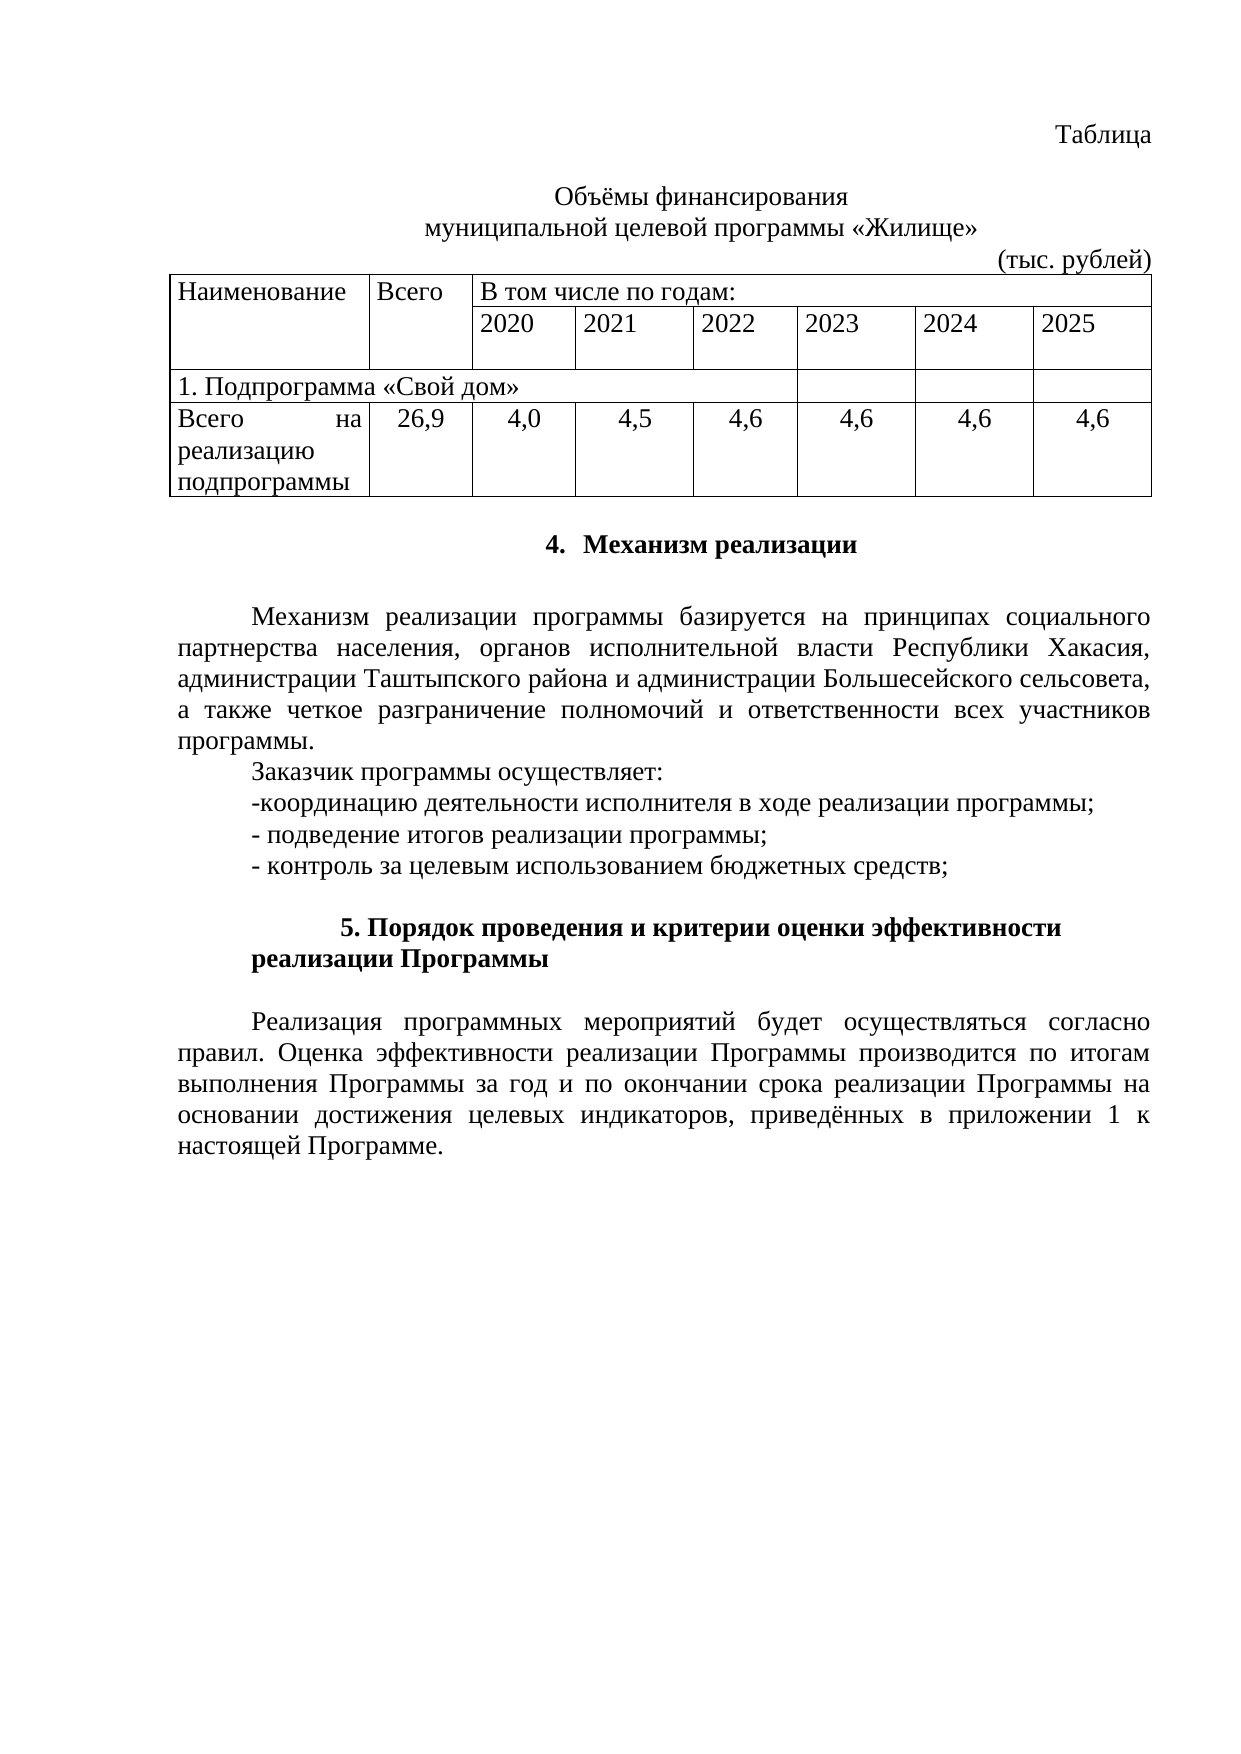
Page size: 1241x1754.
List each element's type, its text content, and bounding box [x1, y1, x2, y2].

text Объёмы финансирования [177, 180, 1152, 212]
list Механизм реализации [251, 528, 1152, 559]
table_header Всего [370, 275, 472, 369]
text - подведение итогов реализации программы; [177, 818, 1152, 849]
table_cell 2021 [576, 307, 693, 369]
text 5. Порядок проведения и критерии оценки эффективности [177, 911, 1152, 942]
table_cell [798, 370, 915, 402]
table_cell 26,9 [370, 403, 472, 496]
table_cell 4,0 [473, 403, 575, 496]
table_cell 4,5 [576, 403, 693, 496]
table_cell 4,6 [916, 403, 1033, 496]
table_cell 2025 [1034, 307, 1151, 369]
table_cell 4,6 [798, 403, 915, 496]
text -координацию деятельности исполнителя в ходе реализации программы; [177, 787, 1152, 818]
table_cell [1034, 370, 1151, 402]
text муниципальной целевой программы «Жилище» [177, 212, 1152, 243]
table_cell 2020 [473, 307, 575, 369]
table_cell 2023 [798, 307, 915, 369]
table_cell 4,6 [1034, 403, 1151, 496]
text Механизм реализации программы базируется на принципах социального партнерства населения, органов исполнительной власти Республики Хакасия, администрации Таштыпского района и администрации Большесейского сельсовета, а также четкое разграничение полномочий и ответственности всех участников программы. [177, 600, 1152, 755]
text Заказчик программы осуществляет: [177, 755, 1152, 787]
table_cell 1. Подпрограмма «Свой дом» [171, 370, 797, 402]
text Таблица [177, 118, 1152, 149]
text (тыс. рублей) [177, 243, 1152, 274]
table_cell [916, 370, 1033, 402]
table_cell Всего на реализацию подпрограммы [171, 403, 369, 496]
table_header Наименование [171, 275, 369, 369]
table_cell 2024 [916, 307, 1033, 369]
table_cell 4,6 [694, 403, 797, 496]
text реализации Программы [177, 942, 1152, 973]
text Реализация программных мероприятий будет осуществляться согласно правил. Оценка эффективности реализации Программы производится по итогам выполнения Программы за год и по окончании срока реализации Программы на основании достижения целевых индикаторов, приведённых в приложении 1 к настоящей Программе. [177, 1004, 1152, 1160]
table_header В том числе по годам: [473, 275, 1151, 306]
table_cell 2022 [694, 307, 797, 369]
text - контроль за целевым использованием бюджетных средств; [177, 849, 1152, 880]
